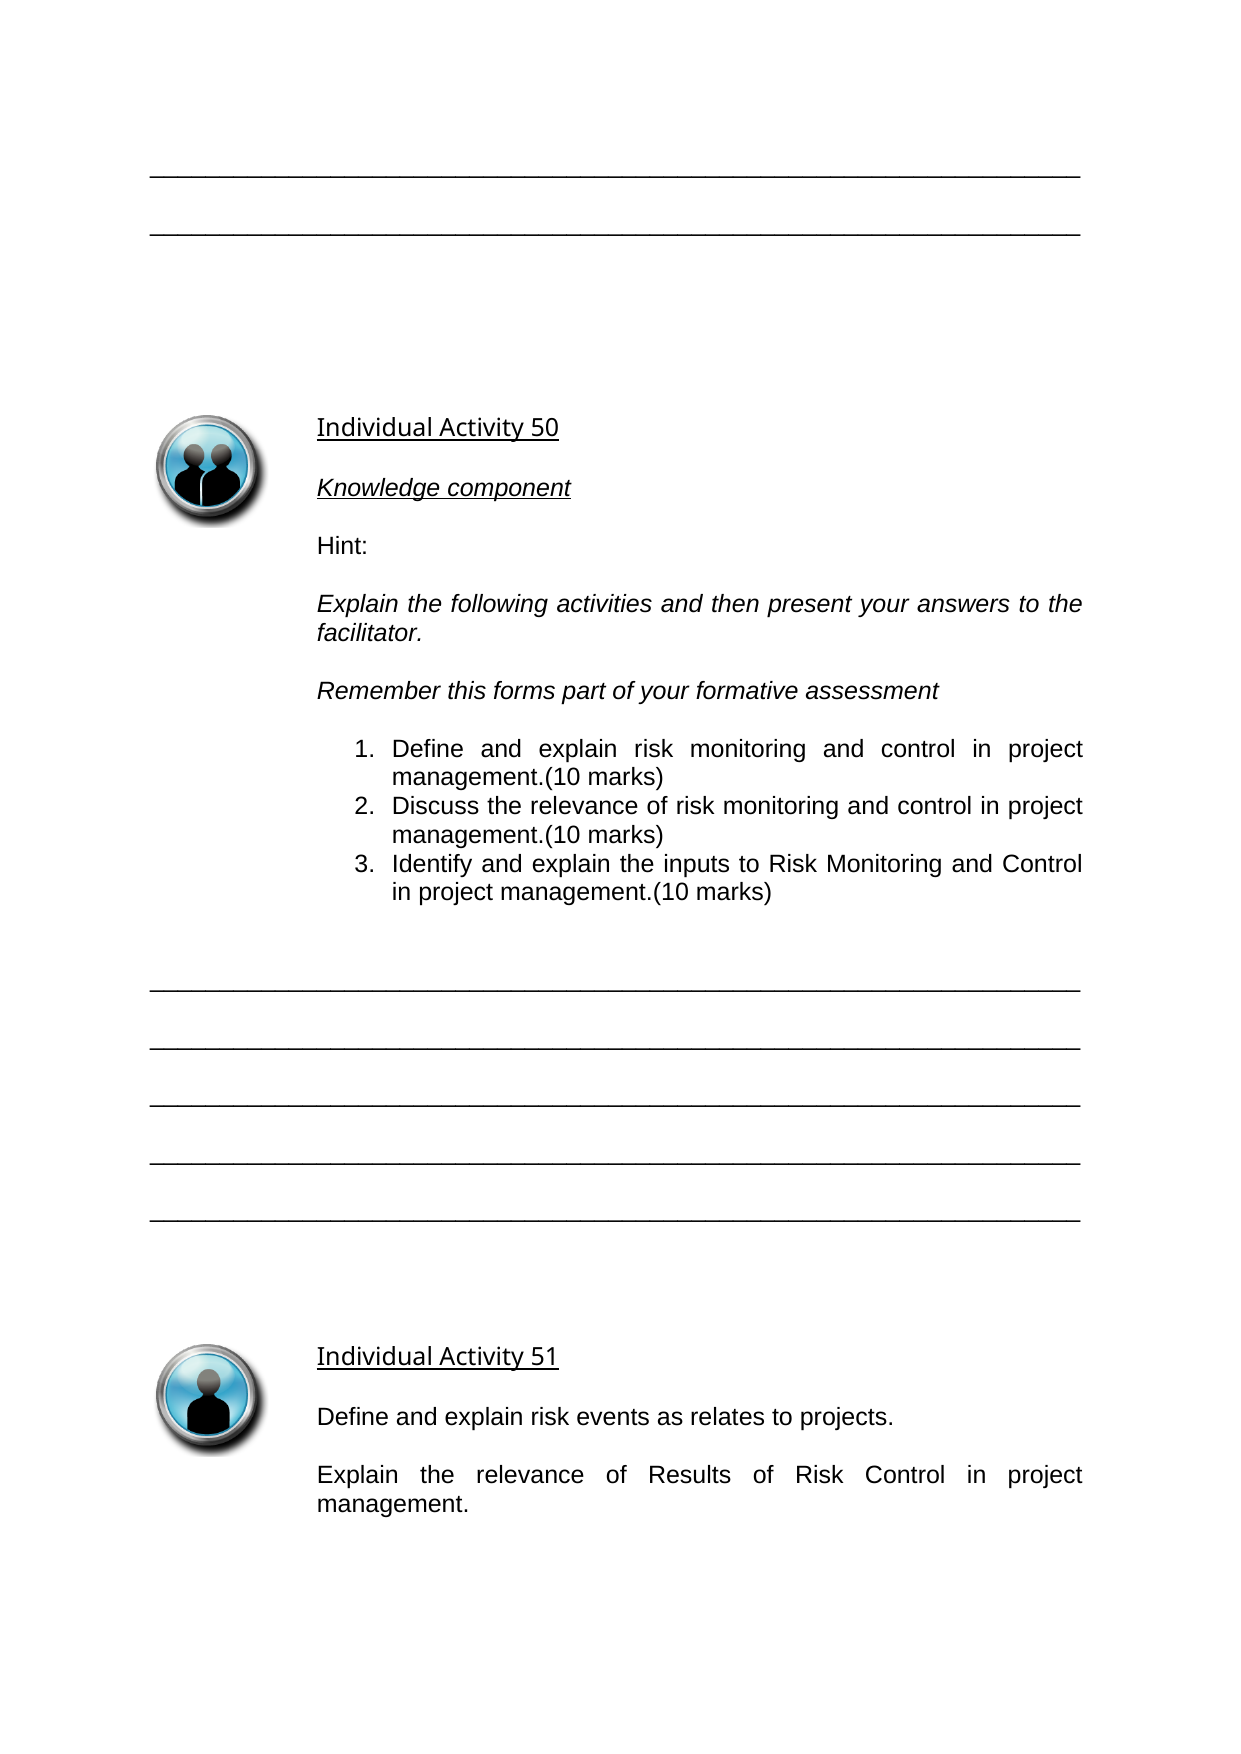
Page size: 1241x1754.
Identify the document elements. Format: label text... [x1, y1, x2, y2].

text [150, 150, 1090, 236]
table_header [139, 1339, 305, 1576]
picture [150, 410, 269, 528]
table_header [139, 410, 305, 935]
picture [150, 1339, 269, 1457]
table_header Individual Activity 51 Define and explain risk events as relates to projects. Explain the relevance of Results of Risk Control in project management. [305, 1339, 1095, 1576]
table_header Individual Activity 50 Knowledge component Hint: Explain the following activities and then present your answers to the facilitator. Remember this forms part of your formative assessment Define and explain risk monitoring and control in project management.(10 marks) Discuss the relevance of risk monitoring and control in project management.(10 marks) Identify and explain the inputs to Risk Monitoring and Control in project management.(10 marks) [305, 410, 1095, 935]
